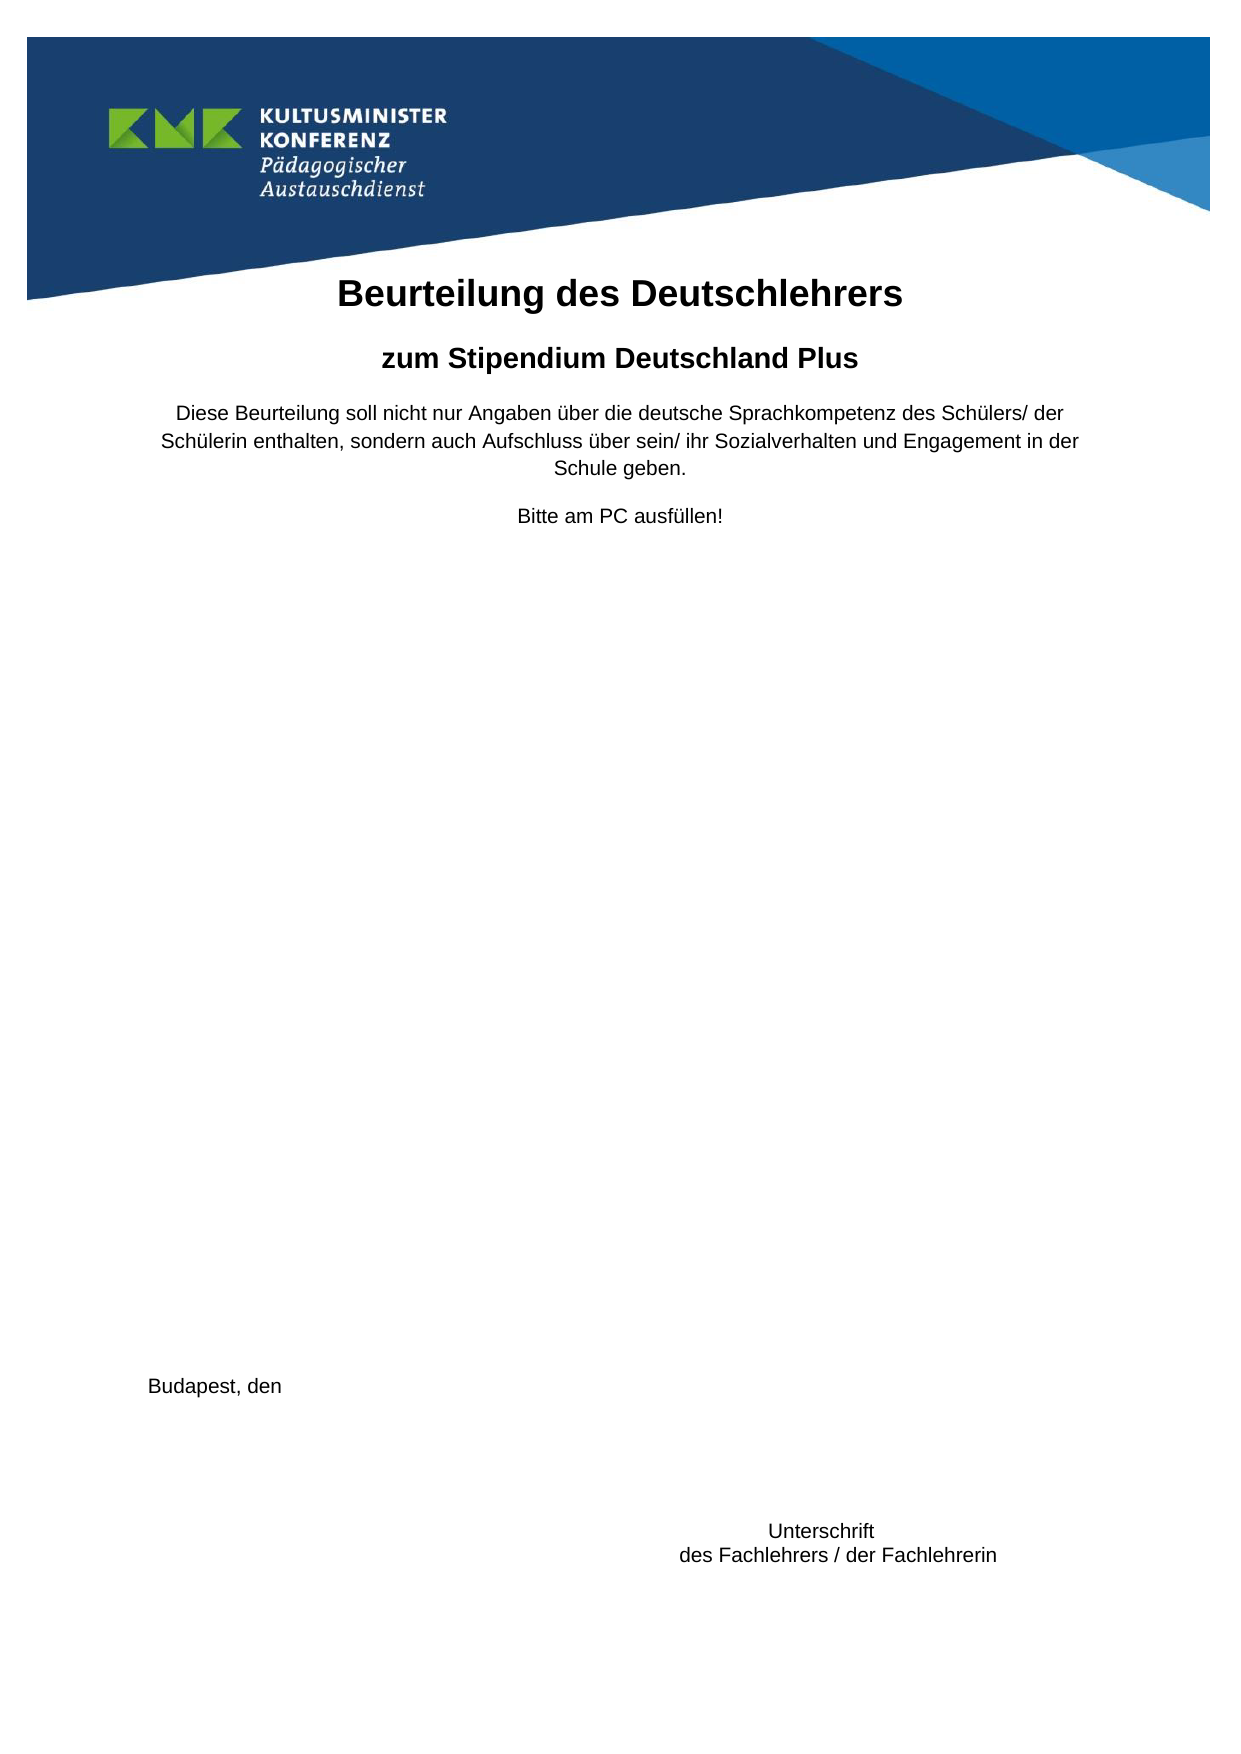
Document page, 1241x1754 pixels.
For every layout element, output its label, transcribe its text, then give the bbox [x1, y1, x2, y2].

text Unterschrift [148, 1519, 1093, 1543]
text Beurteilung des Deutschlehrers [148, 271, 1093, 314]
text des Fachlehrers / der Fachlehrerin [148, 1543, 1093, 1567]
text Budapest, den [148, 1374, 1093, 1398]
text Bitte am PC ausfüllen! [148, 504, 1093, 528]
text Diese Beurteilung soll nicht nur Angaben über die deutsche Sprachkompetenz des Schülers/ der Schülerin enthalten, sondern auch Aufschluss über sein/ ihr Sozialverhalten und Engagement in der Schule geben. [148, 401, 1093, 480]
text zum Stipendium Deutschland Plus [148, 342, 1093, 375]
